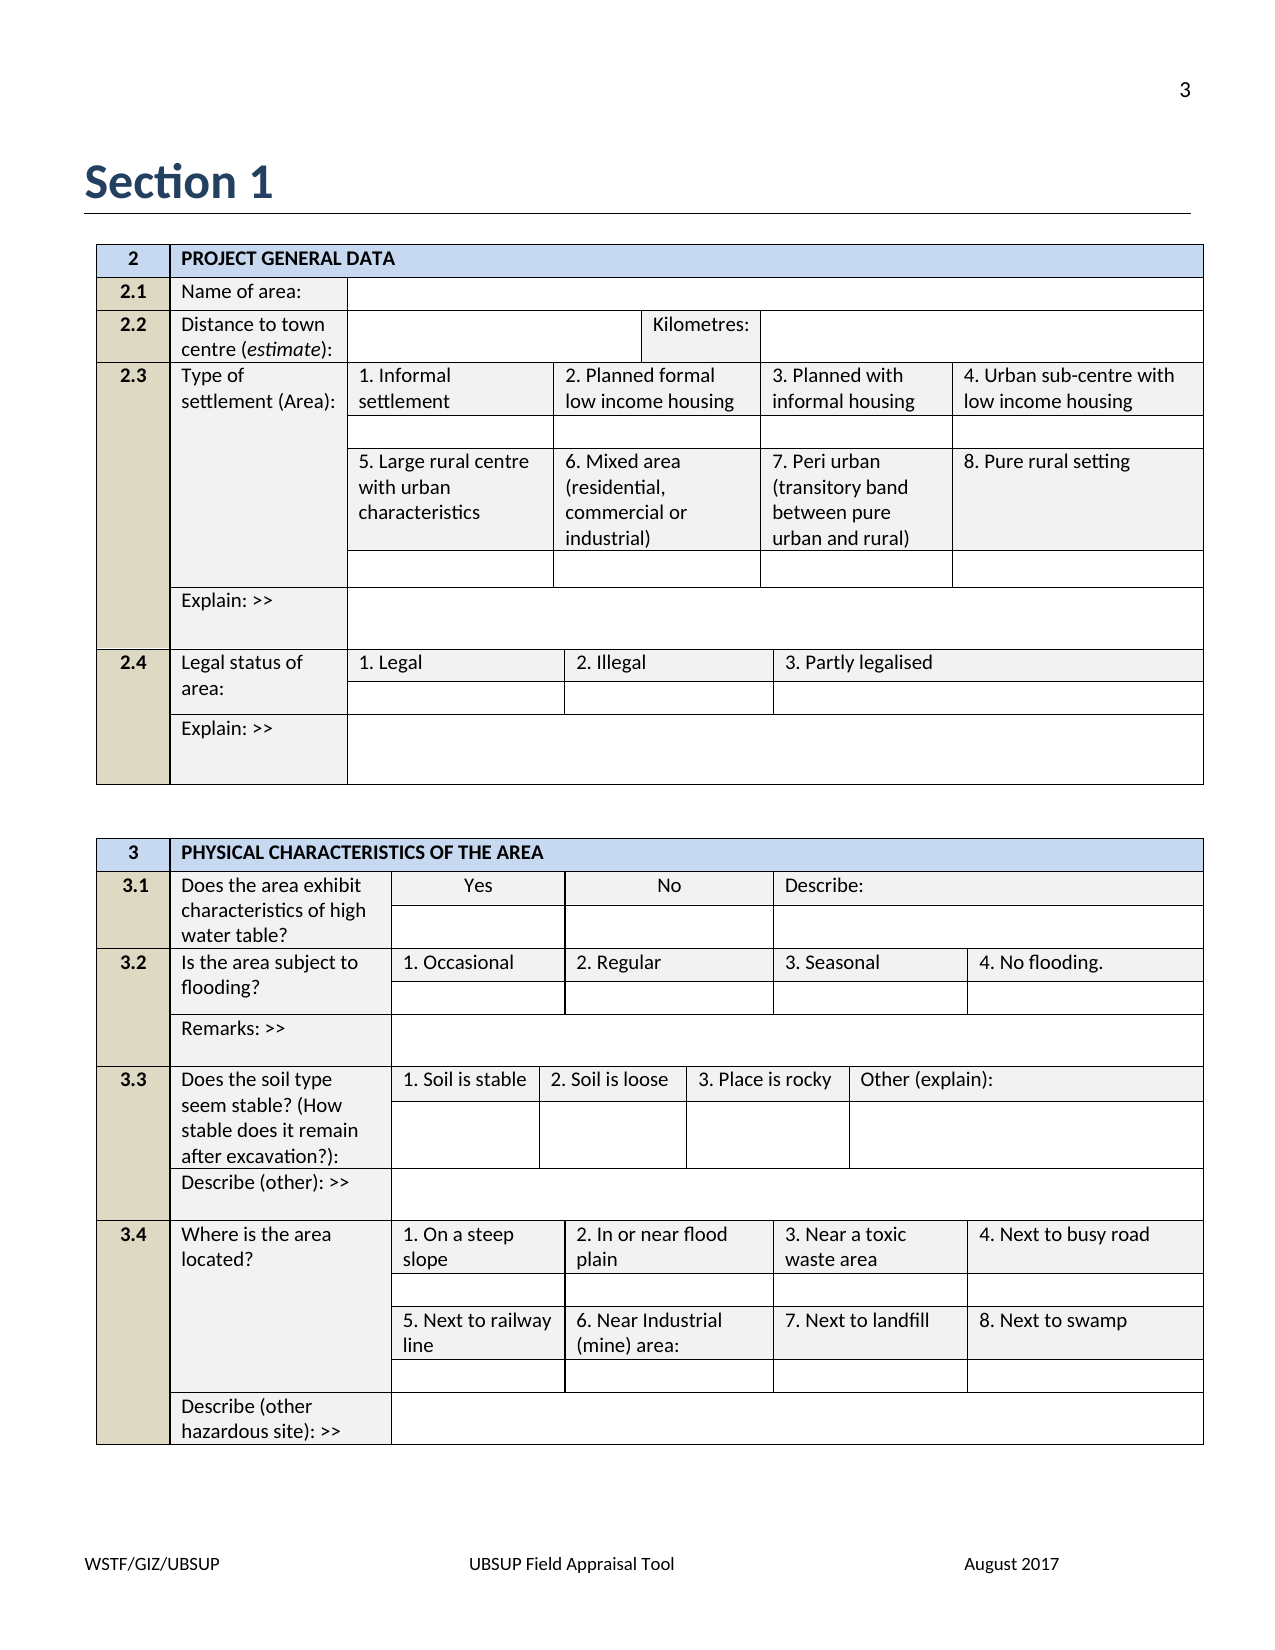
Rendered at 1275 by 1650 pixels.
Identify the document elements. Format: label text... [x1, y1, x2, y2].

table_cell Describe (other hazardous site): >> [171, 1393, 391, 1444]
table_cell 1. Informal settlement [348, 363, 553, 415]
table_cell 2.2 [97, 311, 169, 362]
table_cell 6. Near Industrial (mine) area: [566, 1307, 773, 1359]
table_cell [554, 416, 760, 447]
table_cell 1. On a steep slope [392, 1221, 564, 1273]
table_cell [392, 906, 564, 948]
table_cell 3.4 [97, 1221, 169, 1444]
table_cell [566, 982, 773, 1014]
table_cell 3. Seasonal [774, 949, 967, 981]
table_cell 1. Soil is stable [392, 1067, 539, 1101]
table_cell 3. Planned with informal housing [761, 363, 952, 415]
table_cell [348, 311, 641, 362]
table_cell 3. Place is rocky [687, 1067, 849, 1101]
table_cell Distance to town centre (estimate): [171, 311, 347, 362]
table_cell 8. Next to swamp [968, 1307, 1203, 1359]
table_cell Is the area subject to flooding? [171, 949, 391, 1014]
table_cell 2. Soil is loose [540, 1067, 686, 1101]
table_cell 1. Occasional [392, 949, 564, 981]
table_cell 2. Regular [566, 949, 773, 981]
table_cell 5. Next to railway line [392, 1307, 564, 1359]
table_cell [554, 551, 760, 587]
table_cell [968, 982, 1203, 1014]
table_cell [953, 416, 1203, 447]
table_cell [348, 416, 553, 447]
table_cell 2.1 [97, 278, 169, 310]
table_cell 2.3 [97, 363, 169, 648]
table_cell Name of area: [171, 278, 347, 310]
text Section 1 [84, 150, 1191, 213]
table_cell 8. Pure rural setting [953, 449, 1203, 550]
table_cell 3. Partly legalised [774, 650, 1203, 681]
table_header 2 [97, 245, 169, 277]
table_cell 2. In or near flood plain [566, 1221, 773, 1273]
table_cell 3.2 [97, 949, 169, 1066]
table_cell Describe: [774, 872, 1203, 904]
table_cell [392, 1102, 539, 1168]
table_cell 2.4 [97, 650, 169, 784]
table_cell [774, 1274, 967, 1306]
table_cell [566, 1274, 773, 1306]
table_cell [774, 682, 1203, 714]
table_cell [348, 588, 1203, 648]
table_cell 7. Peri urban (transitory band between pure urban and rural) [761, 449, 952, 550]
table_cell [953, 551, 1203, 587]
table_cell 1. Legal [348, 650, 564, 681]
table_cell Explain: >> [171, 588, 347, 648]
table_cell [540, 1102, 686, 1168]
table_cell 6. Mixed area (residential, commercial or industrial) [554, 449, 760, 550]
table_cell [687, 1102, 849, 1168]
table_cell [566, 906, 773, 948]
table_cell [392, 1360, 564, 1392]
table_cell No [566, 872, 773, 904]
table_cell 4. Urban sub-centre with low income housing [953, 363, 1203, 415]
table_cell [774, 982, 967, 1014]
table_header 3 [97, 839, 169, 871]
table_cell [392, 1015, 1203, 1066]
table_cell 5. Large rural centre with urban characteristics [348, 449, 553, 550]
table_cell [968, 1360, 1203, 1392]
table_cell 7. Next to landfill [774, 1307, 967, 1359]
table_cell [565, 682, 773, 714]
table_cell [761, 551, 952, 587]
table_cell 3.3 [97, 1067, 169, 1220]
table_cell 2. Planned formal low income housing [554, 363, 760, 415]
table_cell [761, 311, 1203, 362]
table_cell Does the area exhibit characteristics of high water table? [171, 872, 391, 948]
table_cell 4. Next to busy road [968, 1221, 1203, 1273]
table_cell Legal status of area: [171, 650, 347, 714]
table_cell Kilometres: [642, 311, 760, 362]
table_cell [348, 278, 1203, 310]
table_cell [392, 1169, 1203, 1220]
table_cell 3.1 [97, 872, 169, 948]
table_cell Describe (other): >> [171, 1169, 391, 1220]
table_cell Where is the area located? [171, 1221, 391, 1392]
table_cell [348, 682, 564, 714]
table_cell Type of settlement (Area): [171, 363, 347, 587]
table_cell [392, 982, 564, 1014]
table_header PHYSICAL CHARACTERISTICS OF THE AREA [171, 839, 1203, 871]
table_cell 4. No flooding. [968, 949, 1203, 981]
table_cell Does the soil type seem stable? (How stable does it remain after excavation?): [171, 1067, 391, 1168]
table_cell [850, 1102, 1203, 1168]
table_cell [348, 551, 553, 587]
table_cell [774, 906, 1203, 948]
table_cell [774, 1360, 967, 1392]
table_cell 3. Near a toxic waste area [774, 1221, 967, 1273]
table_cell [392, 1274, 564, 1306]
table_cell [348, 715, 1203, 784]
table_cell [392, 1393, 1203, 1444]
table_cell [968, 1274, 1203, 1306]
table_cell 2. Illegal [565, 650, 773, 681]
table_cell [566, 1360, 773, 1392]
table_cell Remarks: >> [171, 1015, 391, 1066]
table_cell Explain: >> [171, 715, 347, 784]
table_cell [761, 416, 952, 447]
table_header PROJECT GENERAL DATA [171, 245, 1203, 277]
table_cell Yes [392, 872, 564, 904]
table_cell Other (explain): [850, 1067, 1203, 1101]
